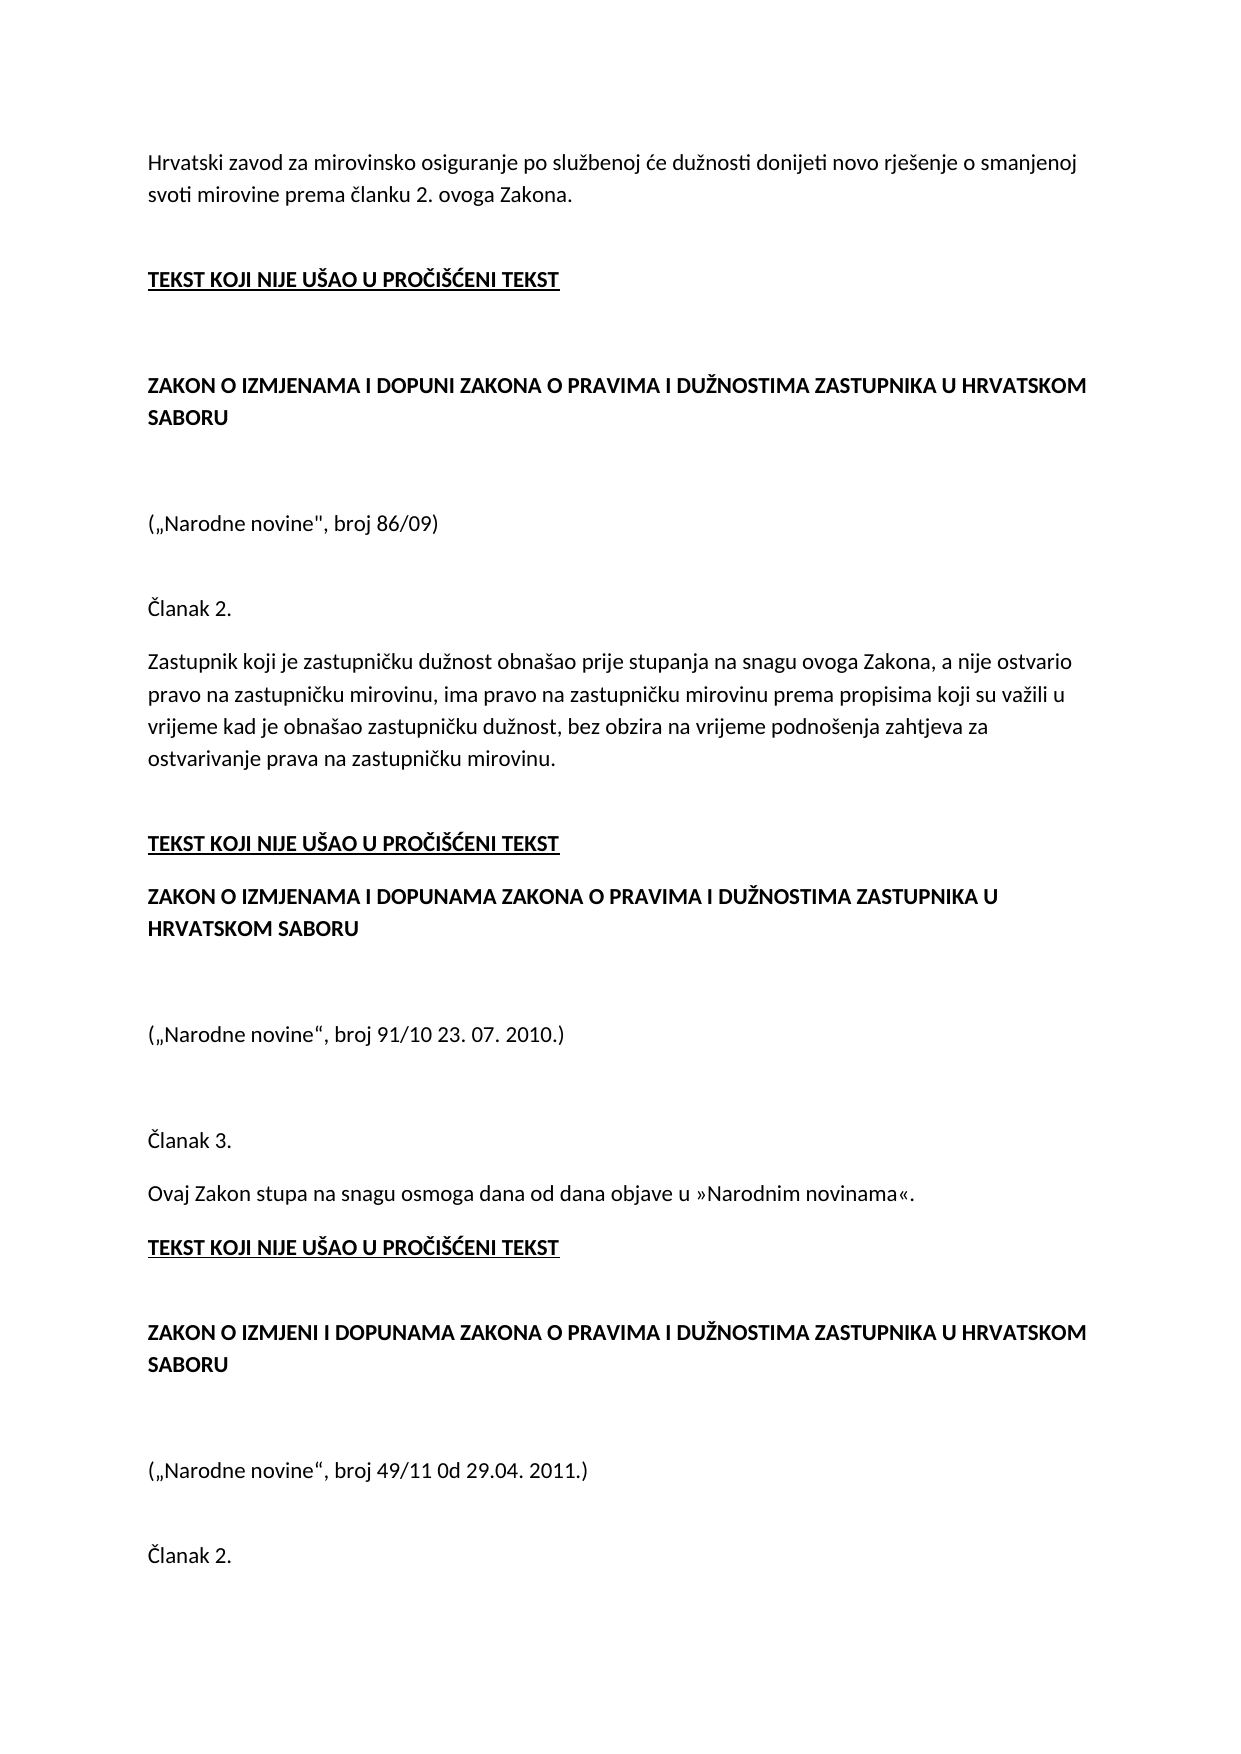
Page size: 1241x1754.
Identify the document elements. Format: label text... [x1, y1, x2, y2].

text Članak 2. [148, 1509, 1093, 1569]
text ZAKON O IZMJENI I DOPUNAMA ZAKONA O PRAVIMA I DUŽNOSTIMA ZASTUPNIKA U HRVATSKOM SABORU [148, 1286, 1093, 1378]
text Zastupnik koji je zastupničku dužnost obnašao prije stupanja na snagu ovoga Zakona, a nije ostvario pravo na zastupničku mirovinu, ima pravo na zastupničku mirovinu prema propisima koji su važili u vrijeme kad je obnašao zastupničku dužnost, bez obzira na vrijeme podnošenja zahtjeva za ostvarivanje prava na zastupničku mirovinu. [148, 647, 1093, 772]
text Članak 2. [148, 562, 1093, 622]
text („Narodne novine", broj 86/09) [148, 509, 1093, 537]
text TEKST KOJI NIJE UŠAO U PROČIŠĆENI TEKST [148, 233, 1093, 293]
text („Narodne novine“, broj 49/11 0d 29.04. 2011.) [148, 1456, 1093, 1484]
text ZAKON O IZMJENAMA I DOPUNAMA ZAKONA O PRAVIMA I DUŽNOSTIMA ZASTUPNIKA U HRVATSKOM SABORU [148, 882, 1093, 942]
text („Narodne novine“, broj 91/10 23. 07. 2010.) [148, 1021, 1093, 1048]
text ZAKON O IZMJENAMA I DOPUNI ZAKONA O PRAVIMA I DUŽNOSTIMA ZASTUPNIKA U HRVATSKOM SABORU [148, 371, 1093, 431]
text Članak 3. [148, 1127, 1093, 1154]
text TEKST KOJI NIJE UŠAO U PROČIŠĆENI TEKST [148, 797, 1093, 857]
text Ovaj Zakon stupa na snagu osmoga dana od dana objave u »Narodnim novinama«. [148, 1179, 1093, 1208]
text TEKST KOJI NIJE UŠAO U PROČIŠĆENI TEKST [148, 1233, 1093, 1261]
text Hrvatski zavod za mirovinsko osiguranje po službenoj će dužnosti donijeti novo rješenje o smanjenoj svoti mirovine prema članku 2. ovoga Zakona. [148, 148, 1093, 208]
